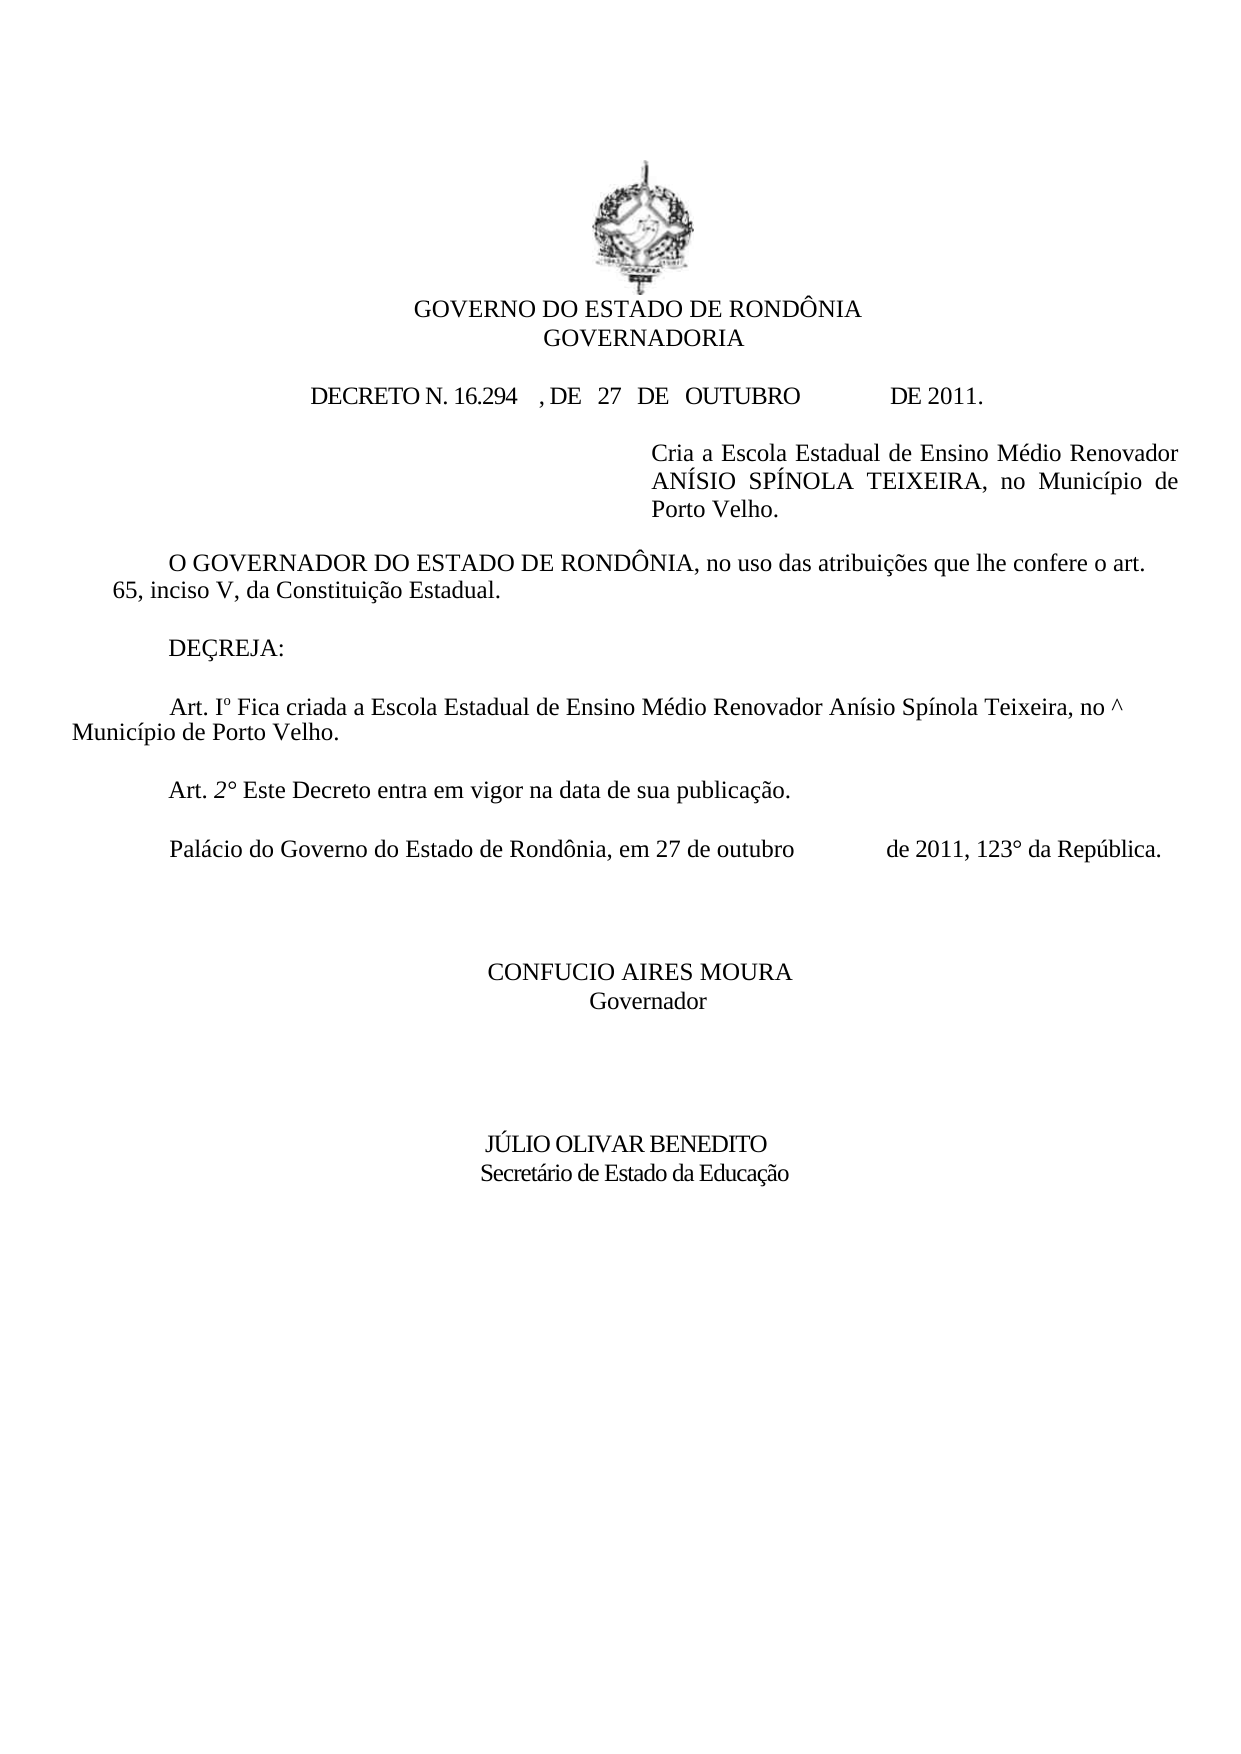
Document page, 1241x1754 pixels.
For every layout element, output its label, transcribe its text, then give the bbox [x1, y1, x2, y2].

text GOVERNO DO ESTADO DE RONDÔNIA GOVERNADORIA [414, 160, 903, 352]
text Governador [589, 986, 1179, 1015]
picture [592, 160, 694, 295]
text Art. Io Fica criada a Escola Estadual de Ensino Médio Renovador Anísio Spínola Teixeira, no ^ Município de Porto Velho. [72, 695, 1179, 746]
text DEÇREJA: [168, 633, 1179, 662]
text DECRETO N. 16.294 , DE 27 DE OUTUBRO DE 2011. [310, 381, 1179, 410]
text Secretário de Estado da Educação [480, 1158, 817, 1187]
text CONFUCIO AIRES MOURA [487, 901, 1179, 986]
text O GOVERNADOR DO ESTADO DE RONDÔNIA, no uso das atribuições que lhe confere o art. 65, inciso V, da Constituição Estadual. [112, 551, 1179, 603]
text Palácio do Governo do Estado de Rondônia, em 27 de outubro de 2011, 123° da República. [169, 834, 1179, 863]
text Art. 2° Este Decreto entra em vigor na data de sua publicação. [168, 775, 1179, 804]
text Cria a Escola Estadual de Ensino Médio Renovador ANÍSIO SPÍNOLA TEIXEIRA, no Município de Porto Velho. [651, 439, 1179, 523]
text JÚLIO OLIVAR BENEDITO [480, 1129, 817, 1158]
